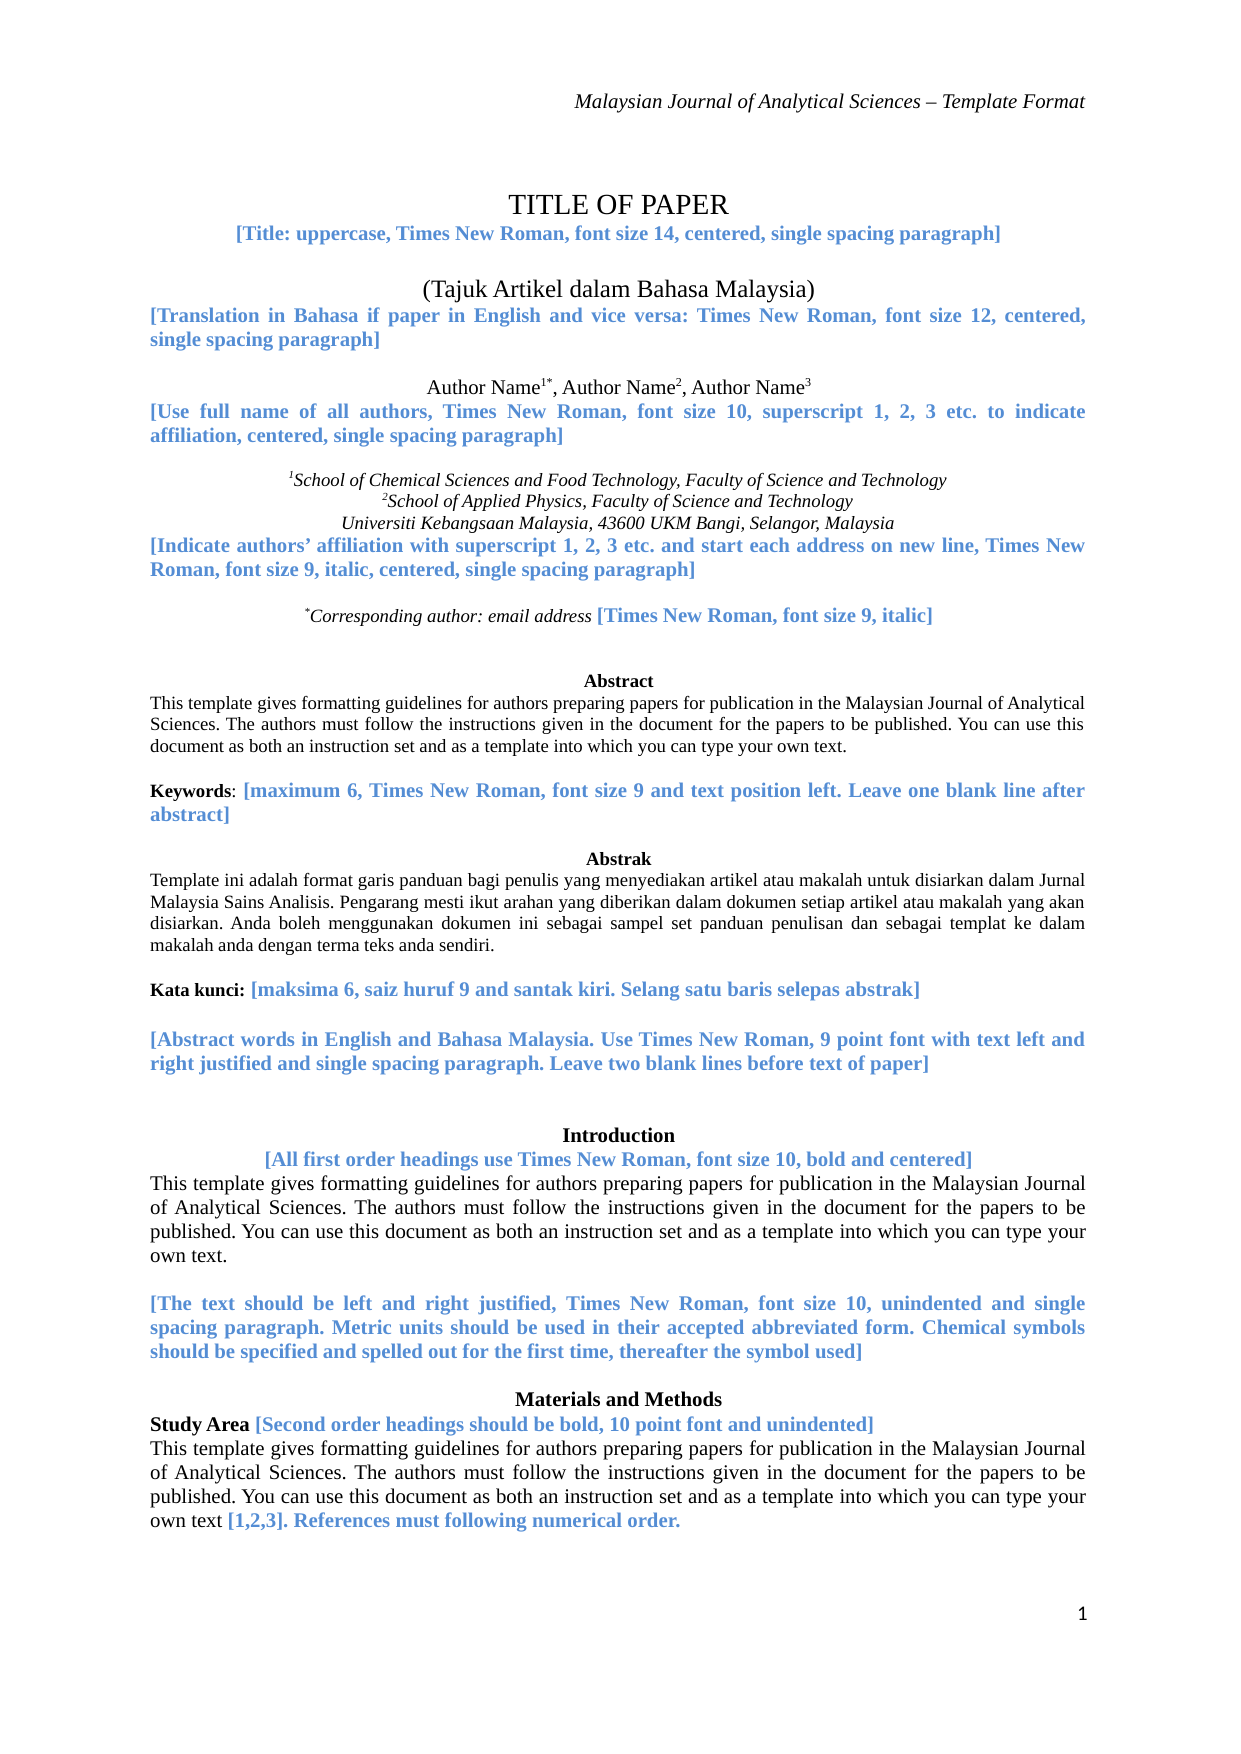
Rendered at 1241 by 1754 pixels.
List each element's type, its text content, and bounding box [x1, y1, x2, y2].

text Keywords: [maximum 6, Times New Roman, font size 9 and text position left. Leave one blank line after abstract] [150, 778, 1087, 826]
text (Tajuk Artikel dalam Bahasa Malaysia) [150, 274, 1087, 303]
text [Abstract words in English and Bahasa Malaysia. Use Times New Roman, 9 point font with text left and right justified and single spacing paragraph. Leave two blank lines before text of paper] [150, 1026, 1087, 1074]
text *Corresponding author: email address [Times New Roman, font size 9, italic] [150, 603, 1087, 627]
text Abstrak [150, 848, 1087, 869]
text [Translation in Bahasa if paper in English and vice versa: Times New Roman, font size 12, centered, single spacing paragraph] [150, 303, 1087, 351]
text Study Area [Second order headings should be bold, 10 point font and unindented] [150, 1411, 1087, 1436]
text TITLE OF PAPER [150, 187, 1087, 221]
text Universiti Kebangsaan Malaysia, 43600 UKM Bangi, Selangor, Malaysia [150, 512, 1087, 533]
text 2School of Applied Physics, Faculty of Science and Technology [150, 490, 1087, 512]
text Abstract [150, 670, 1087, 692]
text 1School of Chemical Sciences and Food Technology, Faculty of Science and Technology [150, 468, 1087, 490]
text Author Name1*, Author Name2, Author Name3 [150, 375, 1087, 399]
text Kata kunci: [maksima 6, saiz huruf 9 and santak kiri. Selang satu baris selepas abstrak] [150, 977, 1087, 1001]
text Materials and Methods [150, 1387, 1087, 1411]
text [The text should be left and right justified, Times New Roman, font size 10, unindented and single spacing paragraph. Metric units should be used in their accepted abbreviated form. Chemical symbols should be specified and spelled out for the first time, thereafter the symbol used] [150, 1291, 1087, 1363]
text [Indicate authors’ affiliation with superscript 1, 2, 3 etc. and start each address on new line, Times New Roman, font size 9, italic, centered, single spacing paragraph] [150, 533, 1087, 581]
text Introduction [150, 1123, 1087, 1147]
text This template gives formatting guidelines for authors preparing papers for publication in the Malaysian Journal of Analytical Sciences. The authors must follow the instructions given in the document for the papers to be published. You can use this document as both an instruction set and as a template into which you can type your own text [1,2,3]. References must following numerical order. [150, 1436, 1087, 1532]
text [Use full name of all authors, Times New Roman, font size 10, superscript 1, 2, 3 etc. to indicate affiliation, centered, single spacing paragraph] [150, 399, 1087, 447]
text [All first order headings use Times New Roman, font size 10, bold and centered] [150, 1147, 1087, 1171]
text Template ini adalah format garis panduan bagi penulis yang menyediakan artikel atau makalah untuk disiarkan dalam Jurnal Malaysia Sains Analisis. Pengarang mesti ikut arahan yang diberikan dalam dokumen setiap artikel atau makalah yang akan disiarkan. Anda boleh menggunakan dokumen ini sebagai sampel set panduan penulisan dan sebagai templat ke dalam makalah anda dengan terma teks anda sendiri. [150, 869, 1087, 955]
text [Title: uppercase, Times New Roman, font size 14, centered, single spacing paragraph] [150, 221, 1087, 245]
